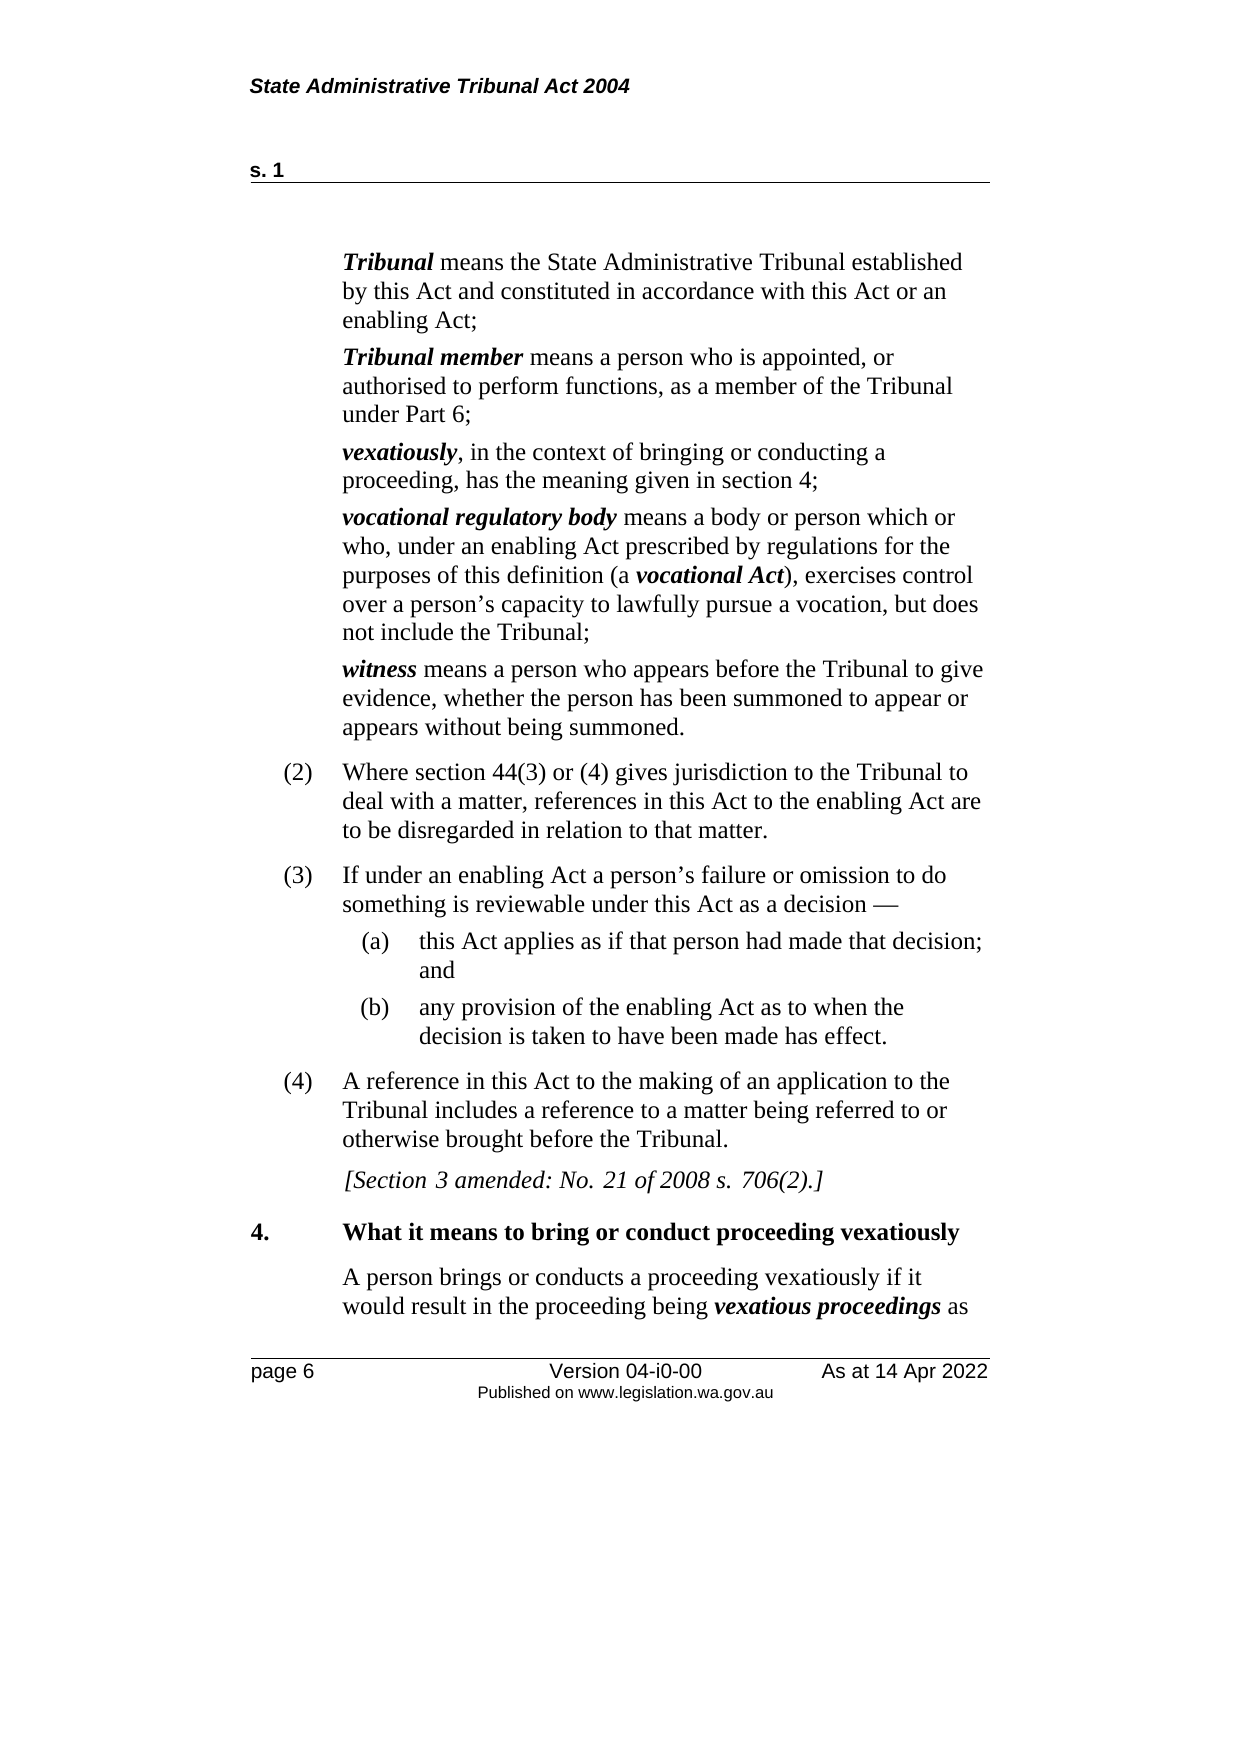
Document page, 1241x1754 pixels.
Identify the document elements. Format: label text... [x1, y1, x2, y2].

text vocational regulatory body means a body or person which or who, under an enabling Act prescribed by regulations for the purposes of this definition (a vocational Act), exercises control over a person’s capacity to lawfully pursue a vocation, but does not include the Tribunal; [251, 502, 990, 646]
text (b) any provision of the enabling Act as to when the decision is taken to have been made has effect. [251, 992, 990, 1049]
text (2) Where section 44(3) or (4) gives jurisdiction to the Tribunal to deal with a matter, references in this Act to the enabling Act are to be disregarded in relation to that matter. [251, 757, 990, 844]
text Tribunal means the State Administrative Tribunal established by this Act and constituted in accordance with this Act or an enabling Act; [251, 247, 990, 334]
text vexatiously, in the context of bringing or conducting a proceeding, has the meaning given in section 4; [251, 437, 990, 494]
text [251, 1262, 990, 1319]
subtitle 4. What it means to bring or conduct proceeding vexatiously [251, 1217, 990, 1245]
text Tribunal member means a person who is appointed, or authorised to perform functions, as a member of the Tribunal under Part 6; [251, 342, 990, 428]
text witness means a person who appears before the Tribunal to give evidence, whether the person has been summoned to appear or appears without being summoned. [251, 654, 990, 741]
text [Section 3 amended: No. 21 of 2008 s. 706(2).] [251, 1165, 990, 1194]
text (4) A reference in this Act to the making of an application to the Tribunal includes a reference to a matter being referred to or otherwise brought before the Tribunal. [251, 1066, 990, 1152]
text (a) this Act applies as if that person had made that decision; and [251, 926, 990, 984]
text (3) If under an enabling Act a person’s failure or omission to do something is reviewable under this Act as a decision — [251, 860, 990, 918]
